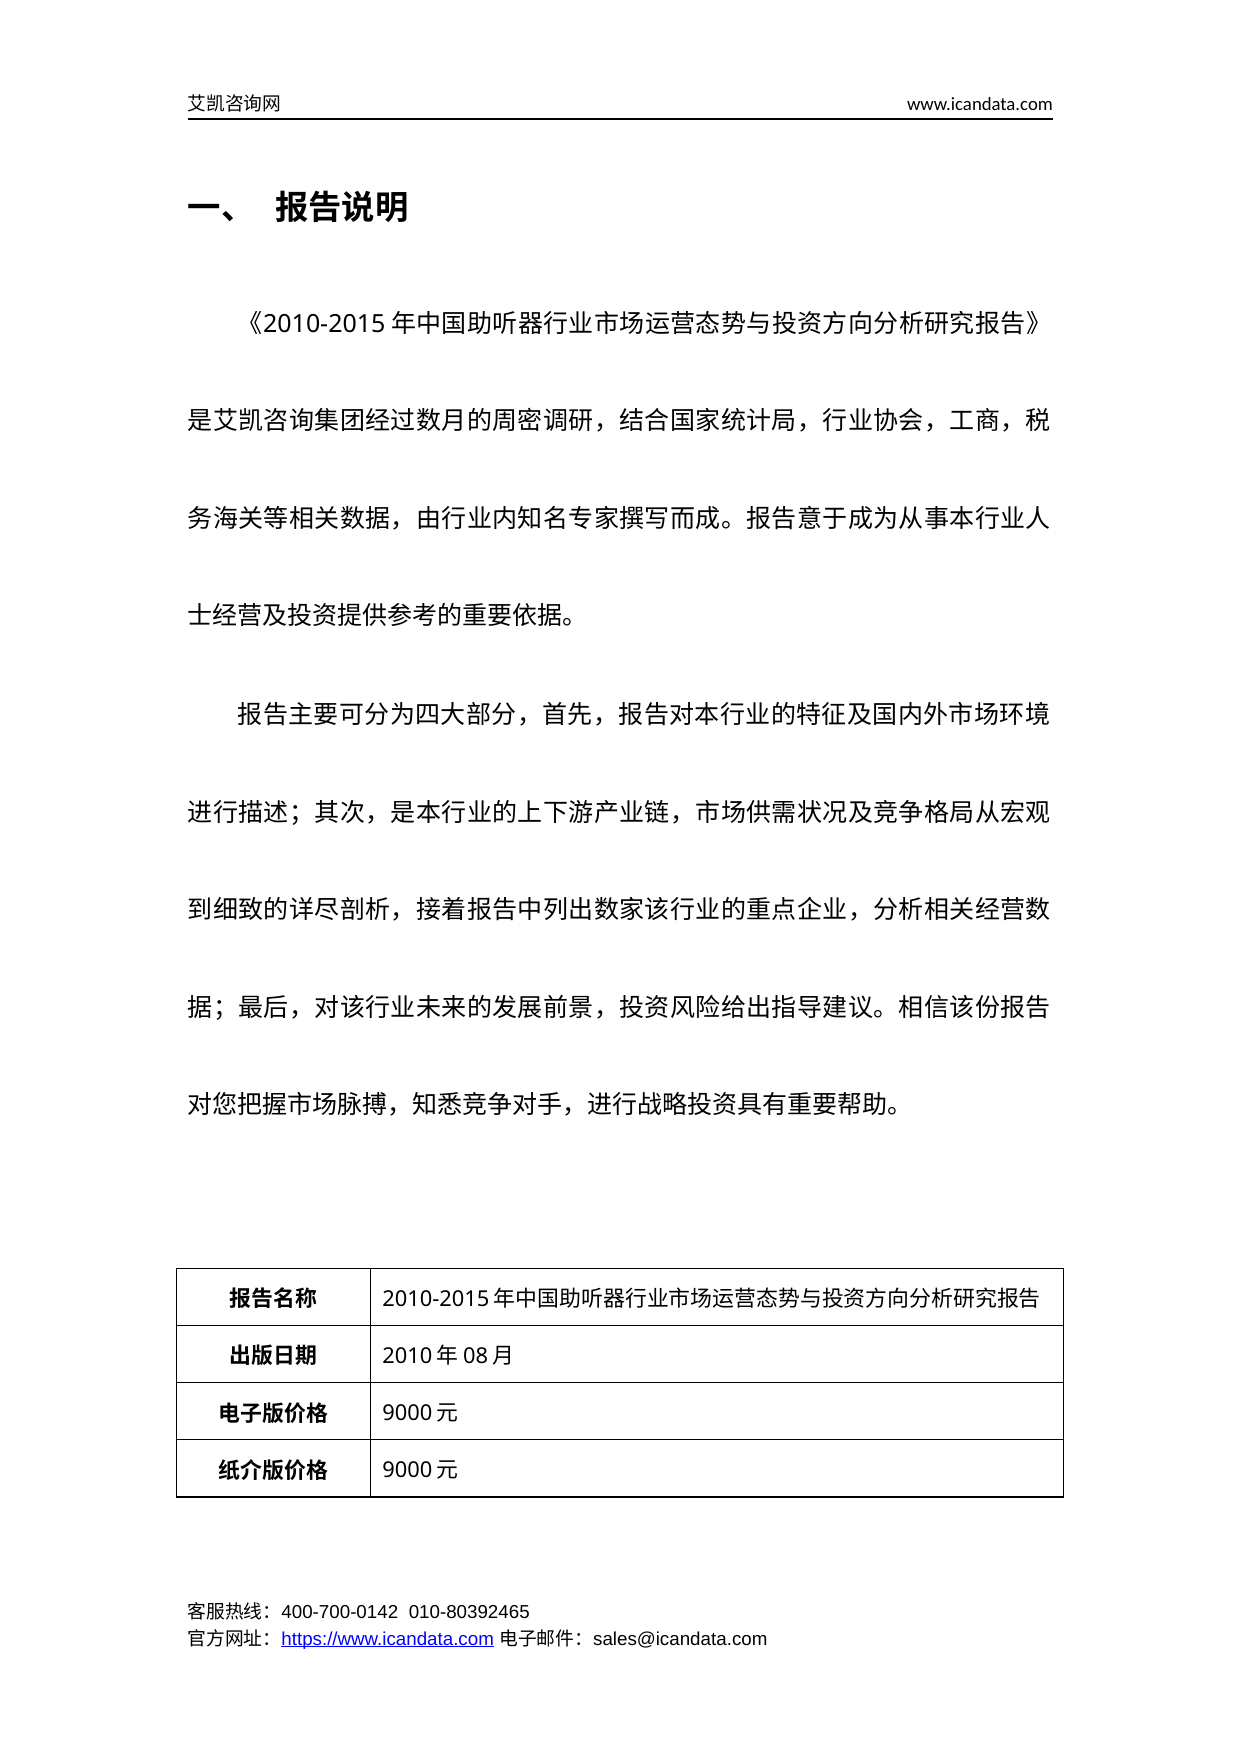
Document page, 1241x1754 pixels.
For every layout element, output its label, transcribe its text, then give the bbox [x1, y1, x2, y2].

table_cell 9000元 [371, 1440, 1063, 1496]
table_header 报告名称 [177, 1269, 370, 1325]
table_cell 纸介版价格 [177, 1440, 370, 1496]
table_cell 2010年08月 [371, 1326, 1063, 1382]
subtitle 报告说明 [187, 172, 1053, 237]
table_cell 电子版价格 [177, 1383, 370, 1439]
table_cell 出版日期 [177, 1326, 370, 1382]
text 《2010-2015年中国助听器行业市场运营态势与投资方向分析研究报告》是艾凯咨询集团经过数月的周密调研，结合国家统计局，行业协会，工商，税务海关等相关数据，由行业内知名专家撰写而成。报告意于成为从事本行业人士经营及投资提供参考的重要依据。 [187, 289, 1053, 646]
table_cell 9000元 [371, 1383, 1063, 1439]
table_header 2010-2015年中国助听器行业市场运营态势与投资方向分析研究报告 [371, 1269, 1063, 1325]
text 报告主要可分为四大部分，首先，报告对本行业的特征及国内外市场环境进行描述；其次，是本行业的上下游产业链，市场供需状况及竞争格局从宏观到细致的详尽剖析，接着报告中列出数家该行业的重点企业，分析相关经营数据；最后，对该行业未来的发展前景，投资风险给出指导建议。相信该份报告对您把握市场脉搏，知悉竞争对手，进行战略投资具有重要帮助。 [187, 681, 1053, 1136]
